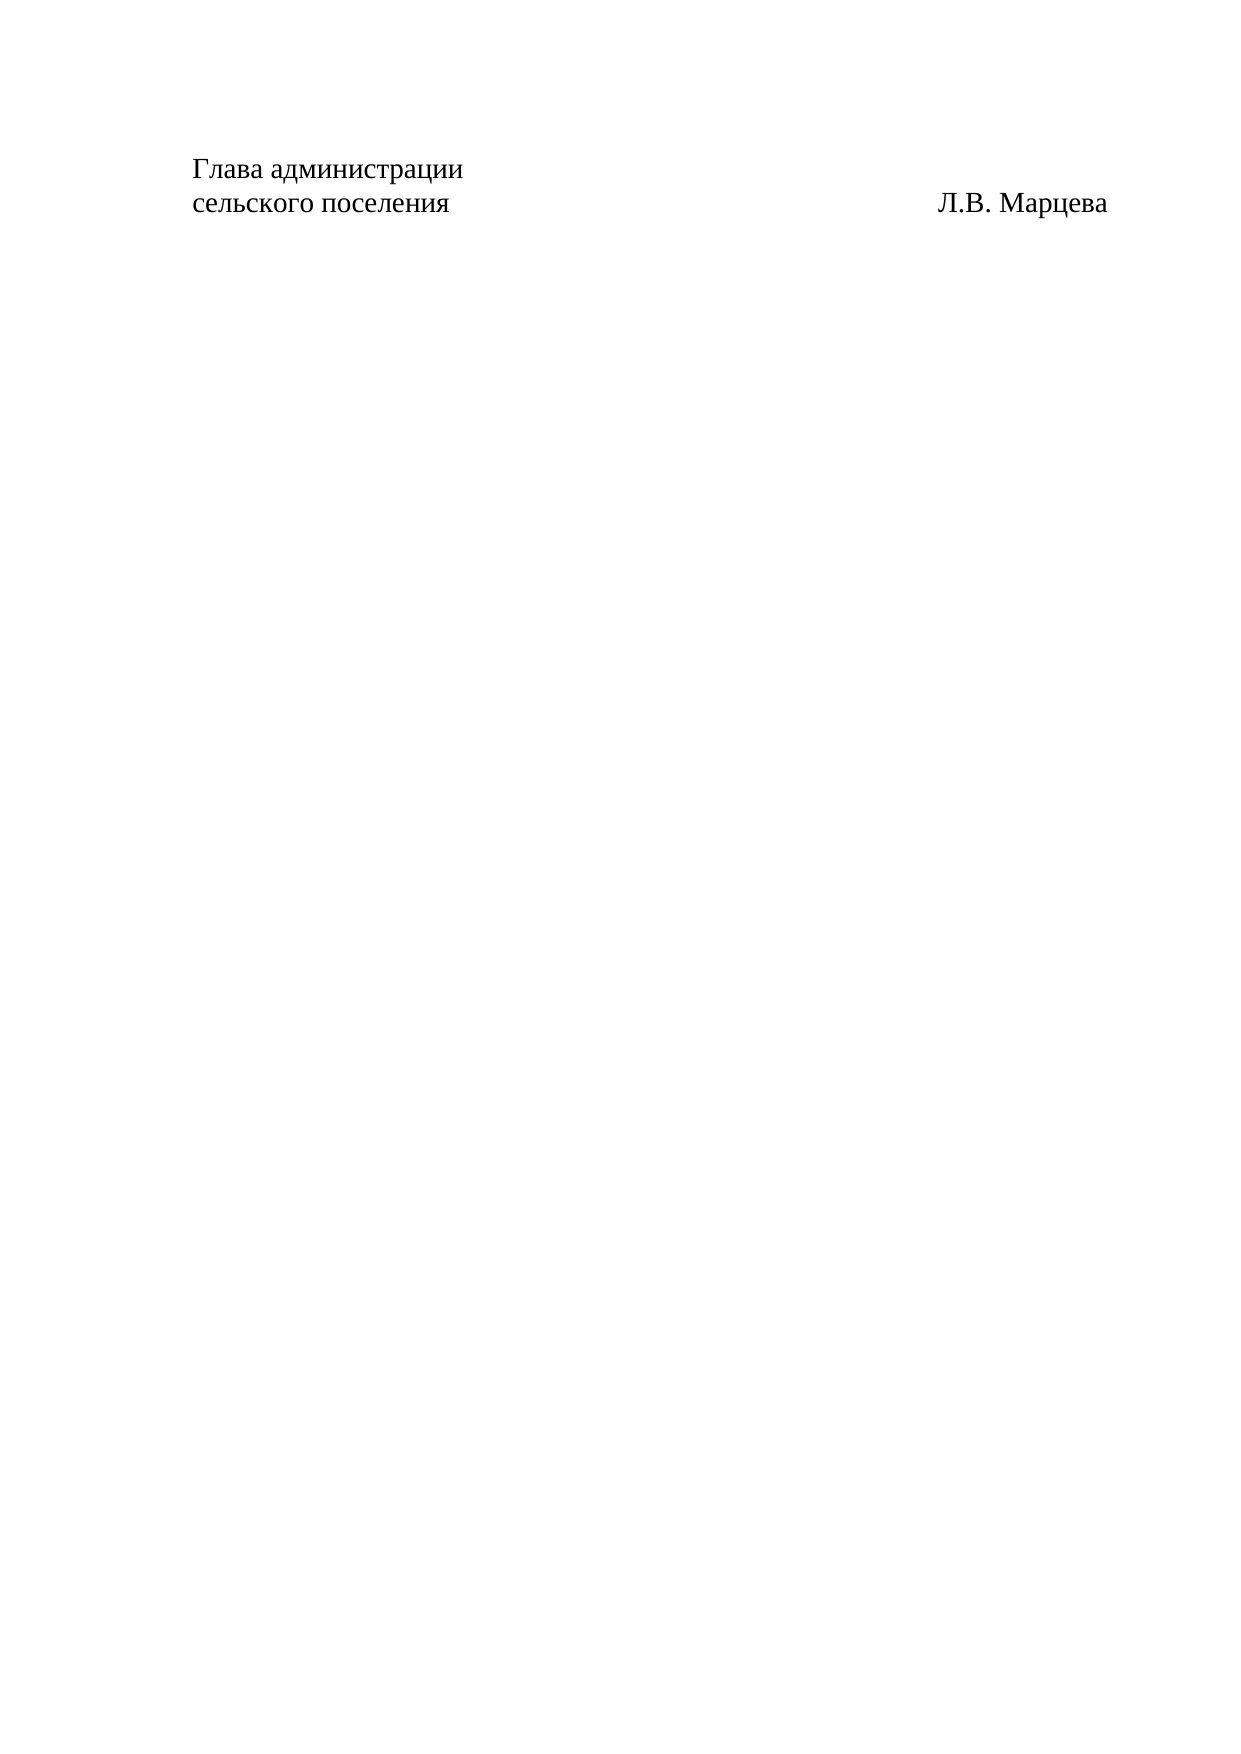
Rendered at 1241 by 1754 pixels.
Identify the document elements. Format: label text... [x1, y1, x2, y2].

text Глава администрации [192, 152, 1152, 185]
text сельского поселения Л.В. Марцева [192, 185, 1152, 219]
